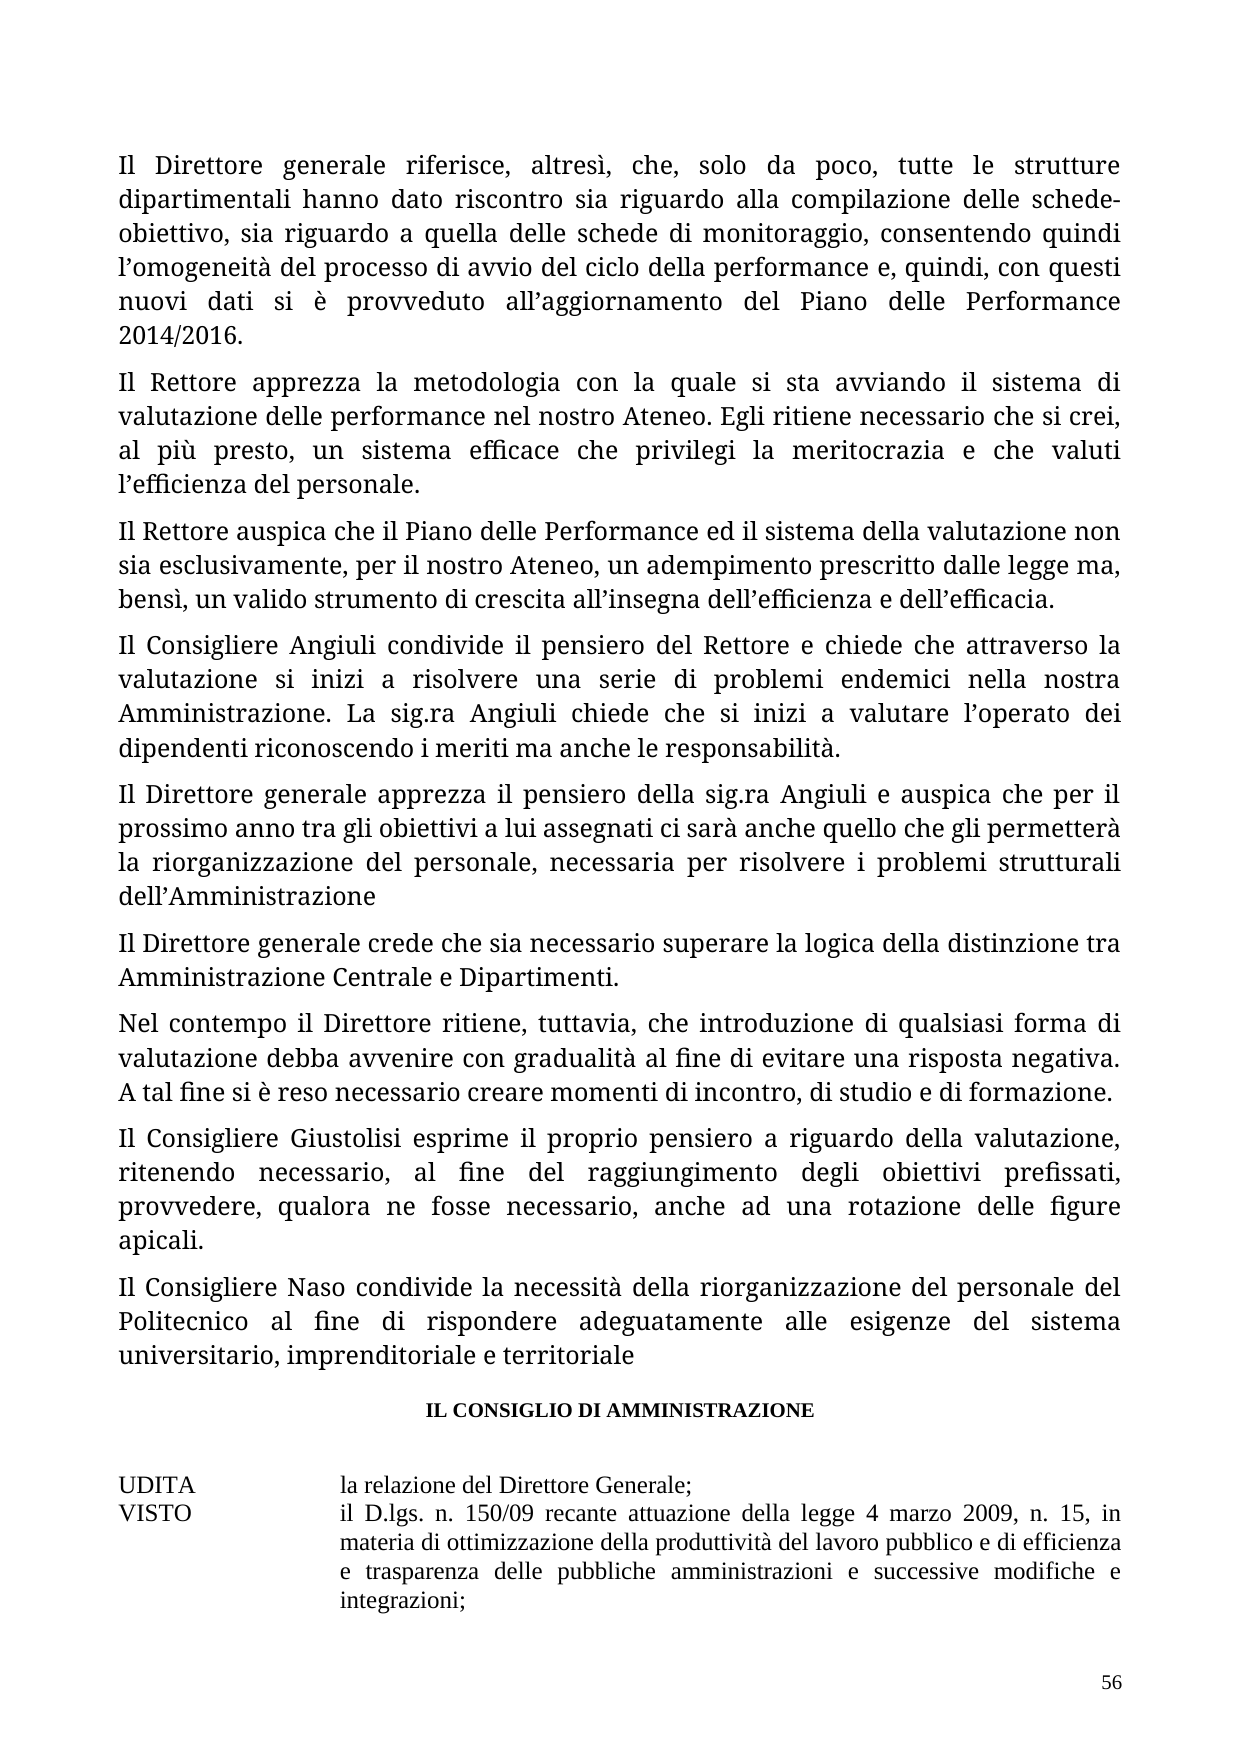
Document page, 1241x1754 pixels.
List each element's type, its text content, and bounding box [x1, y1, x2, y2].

text VISTO il D.lgs. n. 150/09 recante attuazione della legge 4 marzo 2009, n. 15, in materia di ottimizzazione della produttività del lavoro pubblico e di efficienza e trasparenza delle pubbliche amministrazioni e successive modifiche e integrazioni; [118, 1498, 1122, 1613]
text Il Direttore generale apprezza il pensiero della sig.ra Angiuli e auspica che per il prossimo anno tra gli obiettivi a lui assegnati ci sarà anche quello che gli permetterà la riorganizzazione del personale, necessaria per risolvere i problemi strutturali dell’Amministrazione [118, 777, 1122, 913]
text Il Consigliere Naso condivide la necessità della riorganizzazione del personale del Politecnico al fine di rispondere adeguatamente alle esigenze del sistema universitario, imprenditoriale e territoriale [118, 1269, 1122, 1372]
text Nel contempo il Direttore ritiene, tuttavia, che introduzione di qualsiasi forma di valutazione debba avvenire con gradualità al fine di evitare una risposta negativa. A tal fine si è reso necessario creare momenti di incontro, di studio e di formazione. [118, 1006, 1122, 1108]
text Il Rettore apprezza la metodologia con la quale si sta avviando il sistema di valutazione delle performance nel nostro Ateneo. Egli ritiene necessario che si crei, al più presto, un sistema efficace che privilegi la meritocrazia e che valuti l’efficienza del personale. [118, 364, 1122, 501]
text Il Direttore generale riferisce, altresì, che, solo da poco, tutte le strutture dipartimentali hanno dato riscontro sia riguardo alla compilazione delle schede-obiettivo, sia riguardo a quella delle schede di monitoraggio, consentendo quindi l’omogeneità del processo di avvio del ciclo della performance e, quindi, con questi nuovi dati si è provveduto all’aggiornamento del Piano delle Performance 2014/2016. [118, 148, 1122, 352]
text Il Consigliere Giustolisi esprime il proprio pensiero a riguardo della valutazione, ritenendo necessario, al fine del raggiungimento degli obiettivi prefissati, provvedere, qualora ne fosse necessario, anche ad una rotazione delle figure apicali. [118, 1121, 1122, 1257]
text Il Rettore auspica che il Piano delle Performance ed il sistema della valutazione non sia esclusivamente, per il nostro Ateneo, un adempimento prescritto dalle legge ma, bensì, un valido strumento di crescita all’insegna dell’efficienza e dell’efficacia. [118, 513, 1122, 616]
text Il Consigliere Angiuli condivide il pensiero del Rettore e chiede che attraverso la valutazione si inizi a risolvere una serie di problemi endemici nella nostra Amministrazione. La sig.ra Angiuli chiede che si inizi a valutare l’operato dei dipendenti riconoscendo i meriti ma anche le responsabilità. [118, 628, 1122, 764]
text Il Direttore generale crede che sia necessario superare la logica della distinzione tra Amministrazione Centrale e Dipartimenti. [118, 926, 1122, 994]
text UDITA la relazione del Direttore Generale; [118, 1470, 1122, 1498]
text IL CONSIGLIO DI AMMINISTRAZIONE [118, 1384, 1122, 1422]
